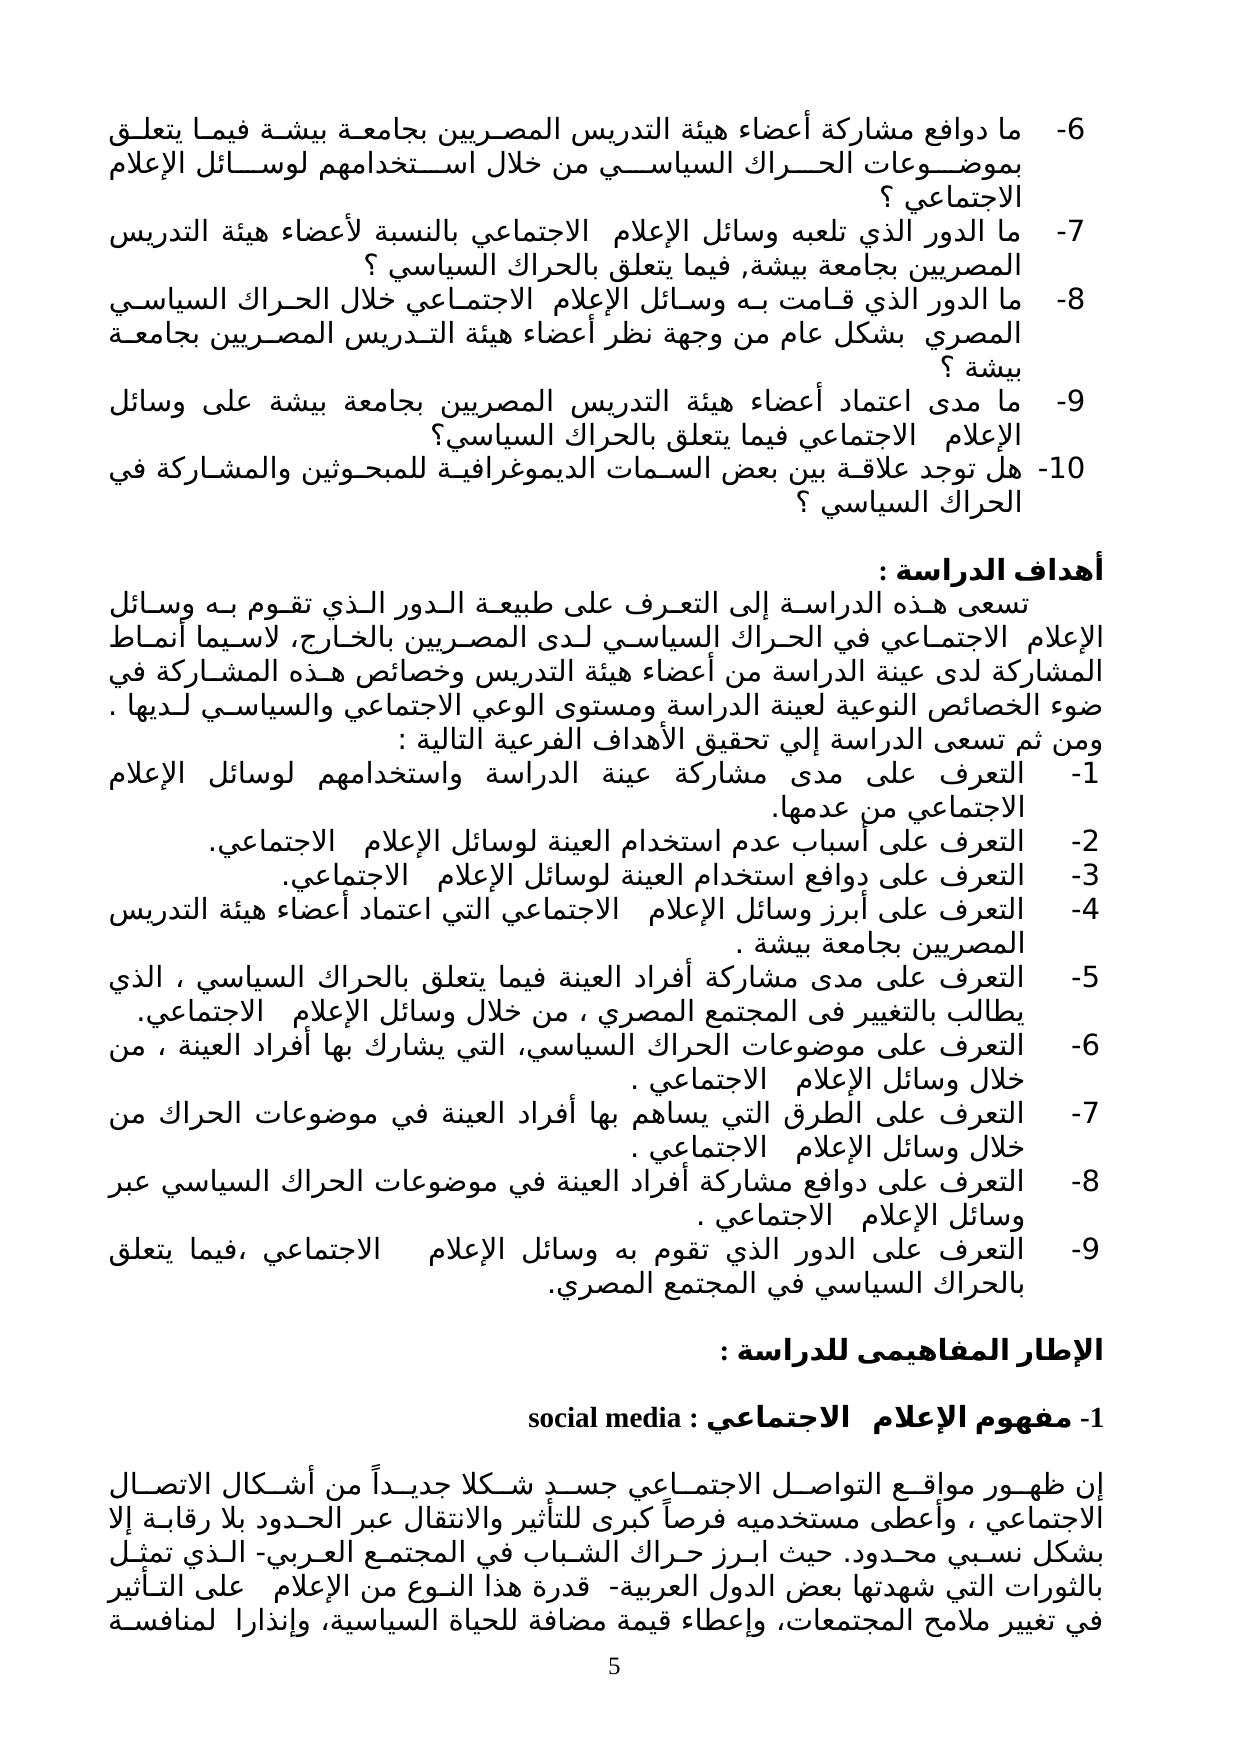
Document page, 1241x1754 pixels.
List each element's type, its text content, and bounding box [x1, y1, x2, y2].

text 9- ما مدى اعتماد أعضاء هيئة التدريس المصريين بجامعة بيشة على وسائل الإعلام الاجتماعي فيما يتعلق بالحراك السياسي؟ [108, 384, 1085, 452]
text 1- مفهوم الإعلام الاجتماعي : social media [108, 1401, 1104, 1434]
text 7- التعرف على الطرق التي يساهم بها أفراد العينة في موضوعات الحراك من خلال وسائل الإعلام الاجتماعي . [108, 1096, 1100, 1164]
text 8- التعرف على دوافع مشاركة أفراد العينة في موضوعات الحراك السياسي عبر وسائل الإعلام الاجتماعي . [108, 1164, 1100, 1232]
text 4- التعرف على أبرز وسائل الإعلام الاجتماعي التي اعتماد أعضاء هيئة التدريس المصريين بجامعة بيشة . [108, 892, 1100, 960]
text 3- التعرف على دوافع استخدام العينة لوسائل الإعلام الاجتماعي. [108, 858, 1100, 892]
text 8- ما الدور الذي قامت به وسائل الإعلام الاجتماعي خلال الحراك السياسي المصري بشكل عام من وجهة نظر أعضاء هيئة التدريس المصريين بجامعة بيشة ؟ [108, 282, 1085, 384]
text الإطار المفاهيمى للدراسة : [108, 1333, 1104, 1367]
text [108, 1468, 1104, 1637]
text تسعى هذه الدراسة إلى التعرف على طبيعة الدور الذي تقوم به وسائل الإعلام الاجتماعي في الحراك السياسي لدى المصريين بالخارج، لاسيما أنماط المشاركة لدى عينة الدراسة من أعضاء هيئة التدريس وخصائص هذه المشاركة في ضوء الخصائص النوعية لعينة الدراسة ومستوى الوعي الاجتماعي والسياسي لديها . ومن ثم تسعى الدراسة إلي تحقيق الأهداف الفرعية التالية : [108, 587, 1104, 757]
text أهداف الدراسة : [108, 553, 1104, 587]
text 10- هل توجد علاقة بين بعض السمات الديموغرافية للمبحوثين والمشاركة في الحراك السياسي ؟ [108, 452, 1085, 520]
text 6- ما دوافع مشاركة أعضاء هيئة التدريس المصريين بجامعة بيشة فيما يتعلق بموضوعات الحراك السياسي من خلال استخدامهم لوسائل الإعلام الاجتماعي ؟ [108, 112, 1085, 214]
text 1- التعرف على مدى مشاركة عينة الدراسة واستخدامهم لوسائل الإعلام الاجتماعي من عدمها. [108, 757, 1100, 824]
text 6- التعرف على موضوعات الحراك السياسي، التي يشارك بها أفراد العينة ، من خلال وسائل الإعلام الاجتماعي . [108, 1028, 1100, 1096]
text 7- ما الدور الذي تلعبه وسائل الإعلام الاجتماعي بالنسبة لأعضاء هيئة التدريس المصريين بجامعة بيشة, فيما يتعلق بالحراك السياسي ؟ [108, 214, 1085, 282]
text 5- التعرف على مدى مشاركة أفراد العينة فيما يتعلق بالحراك السياسي ، الذي يطالب بالتغيير فى المجتمع المصري ، من خلال وسائل الإعلام الاجتماعي. [108, 960, 1100, 1028]
text 9- التعرف على الدور الذي تقوم به وسائل الإعلام الاجتماعي ،فيما يتعلق بالحراك السياسي في المجتمع المصري. [108, 1232, 1100, 1300]
text 2- التعرف على أسباب عدم استخدام العينة لوسائل الإعلام الاجتماعي. [108, 824, 1100, 858]
